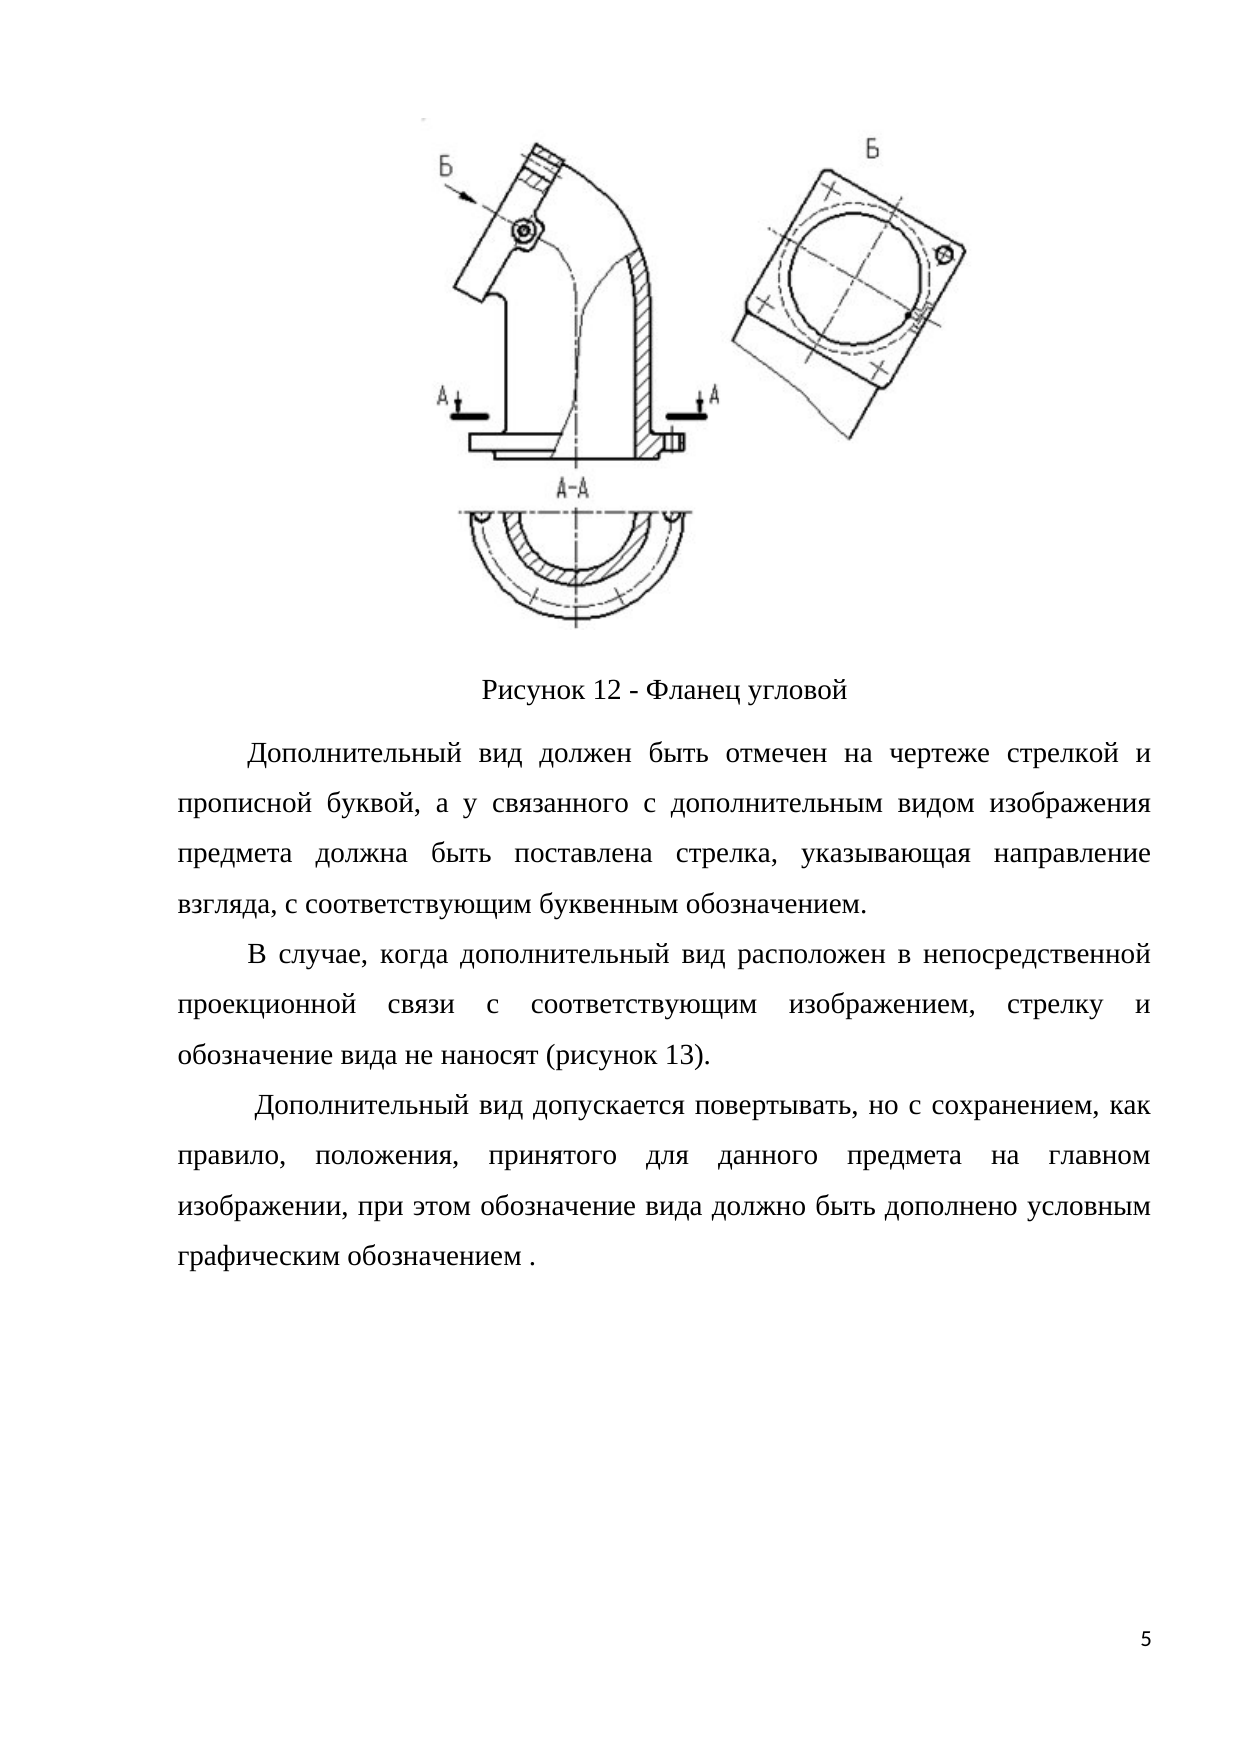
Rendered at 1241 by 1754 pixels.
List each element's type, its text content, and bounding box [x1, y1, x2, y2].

text Дополнительный вид допускается повертывать, но с сохранением, как правило, положения, принятого для данного предмета на главном изображении, при этом обозначение вида должно быть дополнено условным графическим обозначением . [177, 1087, 1152, 1272]
text Рисунок 12 - Фланец угловой [177, 672, 1152, 706]
picture [420, 118, 979, 630]
text В случае, когда дополнительный вид расположен в непосредственной проекционной связи с соответствующим изображением, стрелку и обозначение вида не наносят (рисунок 13). [177, 936, 1152, 1070]
text Дополнительный вид должен быть отмечен на чертеже стрелкой и прописной буквой, а у связанного с дополнительным видом изображения предмета должна быть поставлена стрелка, указывающая направление взгляда, с соответствующим буквенным обозначением. [177, 735, 1152, 919]
